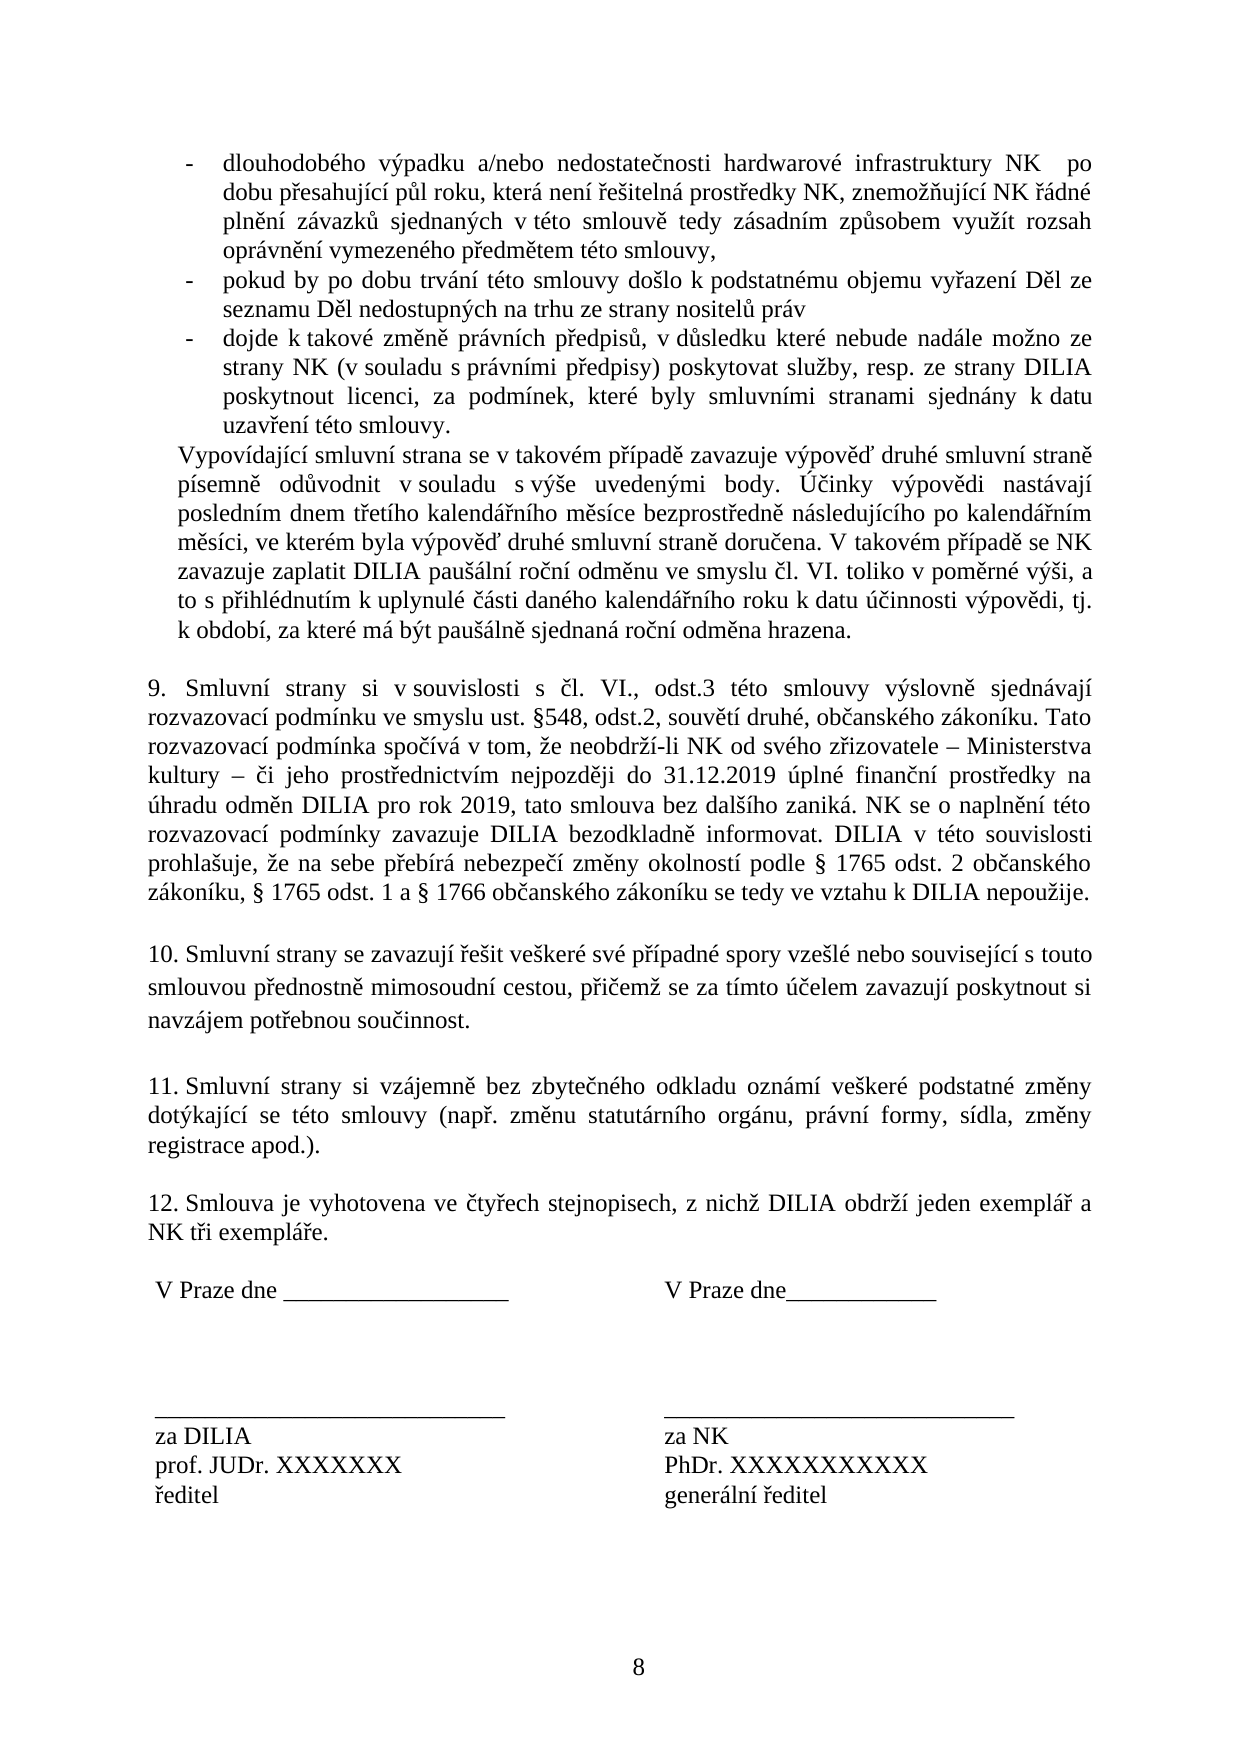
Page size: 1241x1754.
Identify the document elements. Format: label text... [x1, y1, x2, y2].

table_cell za NK PhDr. XXXXXXXXXXX generální ředitel [657, 1421, 1166, 1508]
list Smluvní strany si v souvislosti s čl. VI., odst.3 této smlouvy výslovně sjednávají rozvazovací podmínku ve smyslu ust. §548, odst.2, souvětí druhé, občanského zákoníku. Tato rozvazovací podmínka spočívá v tom, že neobdrží-li NK od svého zřizovatele – Ministerstva kultury – či jeho prostřednictvím nejpozději do 31.12.2019 úplné finanční prostředky na úhradu odměn DILIA pro rok 2019, tato smlouva bez dalšího zaniká. NK se o naplnění této rozvazovací podmínky zavazuje DILIA bezodkladně informovat. DILIA v této souvislosti prohlašuje, že na sebe přebírá nebezpečí změny okolností podle § 1765 odst. 2 občanského zákoníku, § 1765 odst. 1 a § 1766 občanského zákoníku se tedy ve vztahu k DILIA nepoužije. [148, 673, 1093, 906]
table_cell ____________________________ [657, 1304, 1166, 1421]
list Smluvní strany se zavazují řešit veškeré své případné spory vzešlé nebo související s touto smlouvou přednostně mimosoudní cestou, přičemž se za tímto účelem zavazují poskytnout si navzájem potřebnou součinnost. [148, 939, 1093, 1034]
list Smluvní strany si vzájemně bez zbytečného odkladu oznámí veškeré podstatné změny dotýkající se této smlouvy (např. změnu statutárního orgánu, právní formy, sídla, změny registrace apod.). [148, 1071, 1093, 1158]
text Vypovídající smluvní strana se v takovém případě zavazuje výpověď druhé smluvní straně písemně odůvodnit v souladu s výše uvedenými body. Účinky výpovědi nastávají posledním dnem třetího kalendářního měsíce bezprostředně následujícího po kalendářním měsíci, ve kterém byla výpověď druhé smluvní straně doručena. V takovém případě se NK zavazuje zaplatit DILIA paušální roční odměnu ve smyslu čl. VI. toliko v poměrné výši, a to s přihlédnutím k uplynulé části daného kalendářního roku k datu účinnosti výpovědi, tj. k období, za které má být paušálně sjednaná roční odměna hrazena. [177, 439, 1093, 643]
list dlouhodobého výpadku a/nebo nedostatečnosti hardwarové infrastruktury NK po dobu přesahující půl roku, která není řešitelná prostředky NK, znemožňující NK řádné plnění závazků sjednaných v této smlouvě tedy zásadním způsobem využít rozsah oprávnění vymezeného předmětem této smlouvy, [185, 148, 1093, 264]
list dojde k takové změně právních předpisů, v důsledku které nebude nadále možno ze strany NK (v souladu s právními předpisy) poskytovat služby, resp. ze strany DILIA poskytnout licenci, za podmínek, které byly smluvními stranami sjednány k datu uzavření této smlouvy. [185, 323, 1093, 439]
table_header V Praze dne __________________ [148, 1275, 657, 1304]
list Smlouva je vyhotovena ve čtyřech stejnopisech, z nichž DILIA obdrží jeden exemplář a NK tři exempláře. [148, 1188, 1093, 1246]
table_cell za DILIA prof. JUDr. XXXXXXX ředitel [148, 1421, 657, 1508]
table_cell ____________________________ [148, 1304, 657, 1421]
table_header V Praze dne____________ [657, 1275, 1166, 1304]
list pokud by po dobu trvání této smlouvy došlo k podstatnému objemu vyřazení Děl ze seznamu Děl nedostupných na trhu ze strany nositelů práv [185, 264, 1093, 323]
